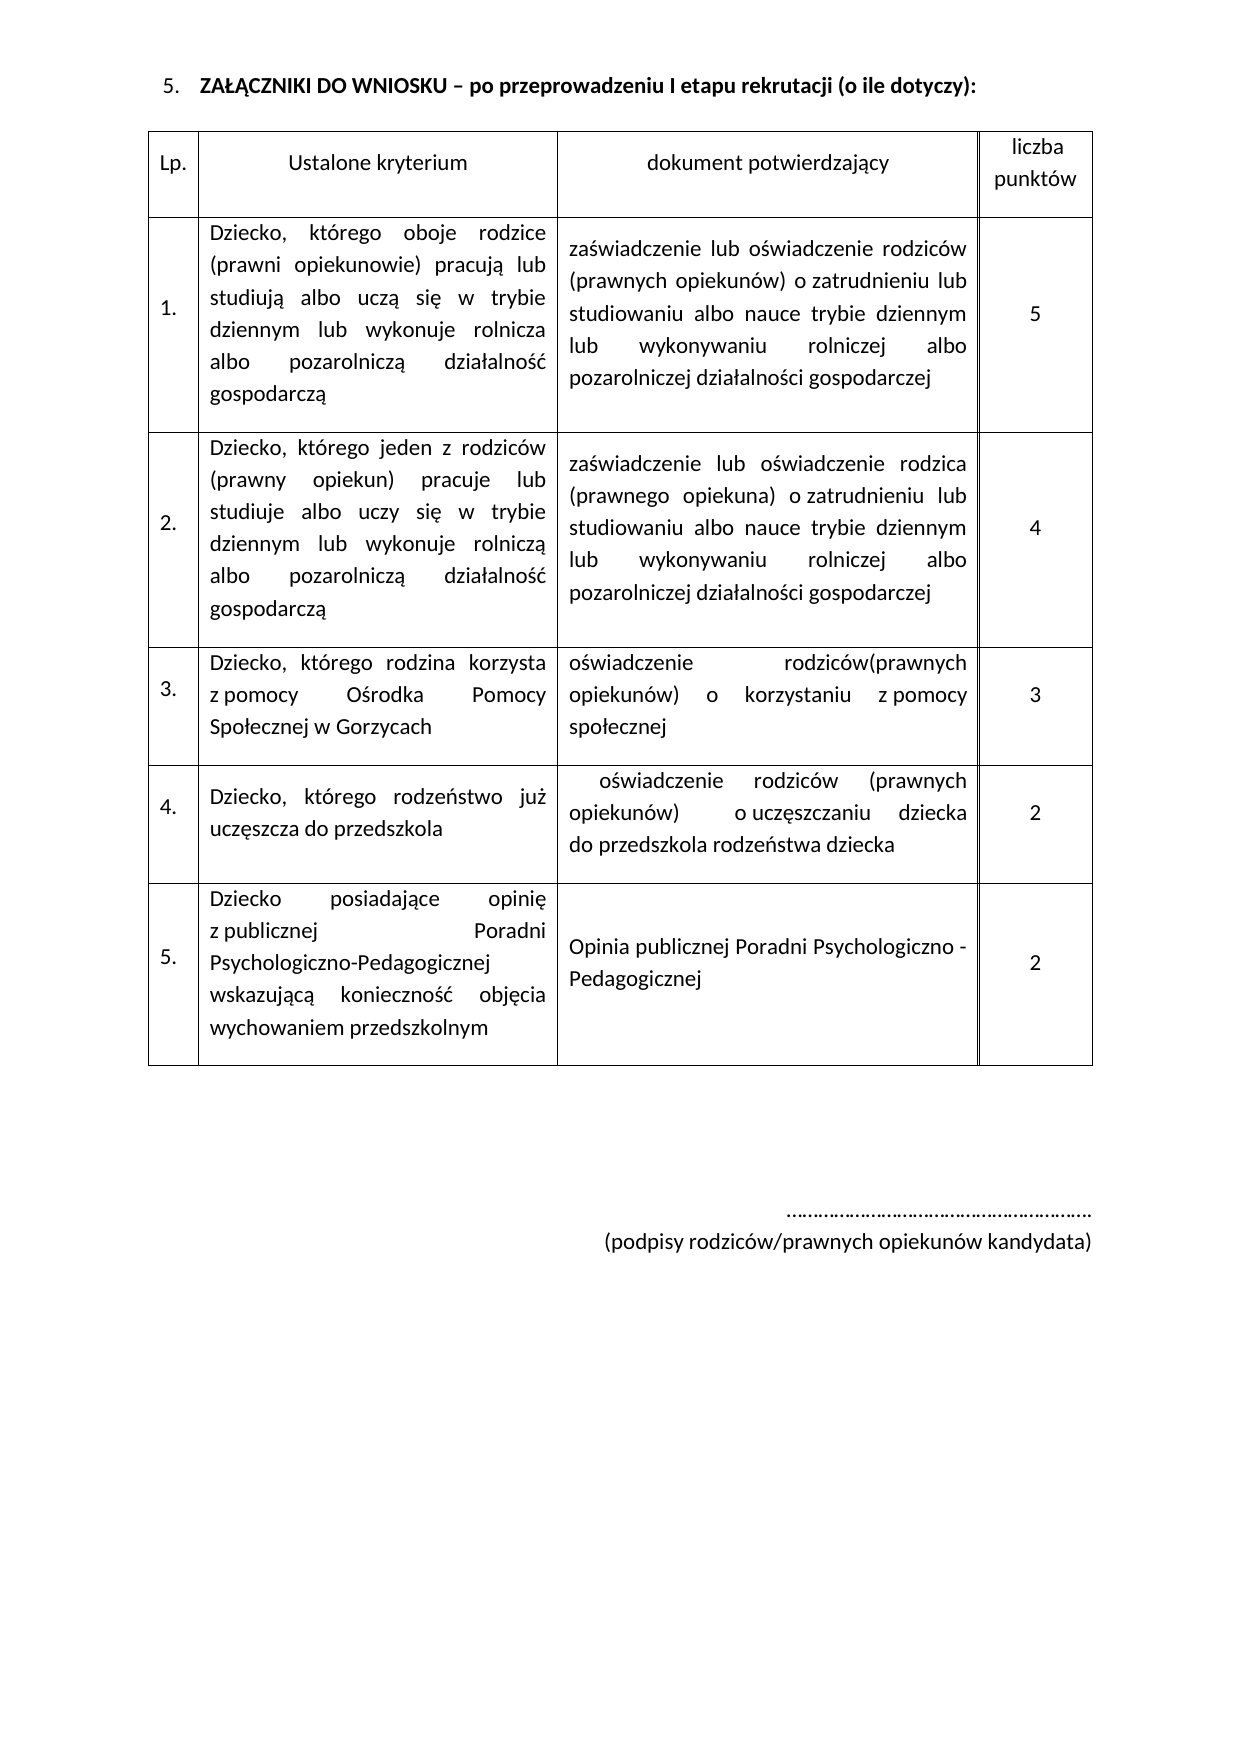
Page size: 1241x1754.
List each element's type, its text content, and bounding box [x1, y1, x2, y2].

text …………………………………………………. [148, 1195, 1092, 1223]
table_header liczba punktów [980, 132, 1092, 217]
table_cell zaświadczenie lub oświadczenie rodzica (prawnego opiekuna) o zatrudnieniu lub studiowaniu albo nauce trybie dziennym lub wykonywaniu rolniczej albo pozarolniczej działalności gospodarczej [558, 433, 977, 647]
list ZAŁĄCZNIKI DO WNIOSKU – po przeprowadzeniu I etapu rekrutacji (o ile dotyczy): [162, 71, 1092, 99]
table_cell 4 [980, 433, 1092, 647]
table_cell Dziecko posiadające opinię z publicznej Poradni Psychologiczno-Pedagogicznej wskazującą konieczność objęcia wychowaniem przedszkolnym [199, 884, 557, 1065]
table_cell 2 [980, 884, 1092, 1065]
table_cell [149, 218, 198, 432]
table_cell Dziecko, którego rodzeństwo już uczęszcza do przedszkola [199, 766, 557, 883]
table_cell 5 [980, 218, 1092, 432]
table_cell oświadczenie rodziców(prawnych opiekunów) o korzystaniu z pomocy społecznej [558, 648, 977, 765]
table_cell [149, 433, 198, 647]
table_cell zaświadczenie lub oświadczenie rodziców (prawnych opiekunów) o zatrudnieniu lub studiowaniu albo nauce trybie dziennym lub wykonywaniu rolniczej albo pozarolniczej działalności gospodarczej [558, 218, 977, 432]
table_cell 2 [980, 766, 1092, 883]
table_cell Opinia publicznej Poradni Psychologiczno - Pedagogicznej [558, 884, 977, 1065]
table_cell [149, 648, 198, 765]
table_cell 3 [980, 648, 1092, 765]
table_cell Dziecko, którego jeden z rodziców (prawny opiekun) pracuje lub studiuje albo uczy się w trybie dziennym lub wykonuje rolniczą albo pozarolniczą działalność gospodarczą [199, 433, 557, 647]
table_cell Dziecko, którego rodzina korzysta z pomocy Ośrodka Pomocy Społecznej w Gorzycach [199, 648, 557, 765]
table_cell [149, 884, 198, 1065]
table_cell [149, 766, 198, 883]
text (podpisy rodziców/prawnych opiekunów kandydata) [148, 1227, 1092, 1255]
table_header Ustalone kryterium [199, 132, 557, 217]
table_cell Dziecko, którego oboje rodzice (prawni opiekunowie) pracują lub studiują albo uczą się w trybie dziennym lub wykonuje rolnicza albo pozarolniczą działalność gospodarczą [199, 218, 557, 432]
table_header Lp. [149, 132, 198, 217]
table_cell oświadczenie rodziców (prawnych opiekunów) o uczęszczaniu dziecka do przedszkola rodzeństwa dziecka [558, 766, 977, 883]
table_header dokument potwierdzający [558, 132, 977, 217]
